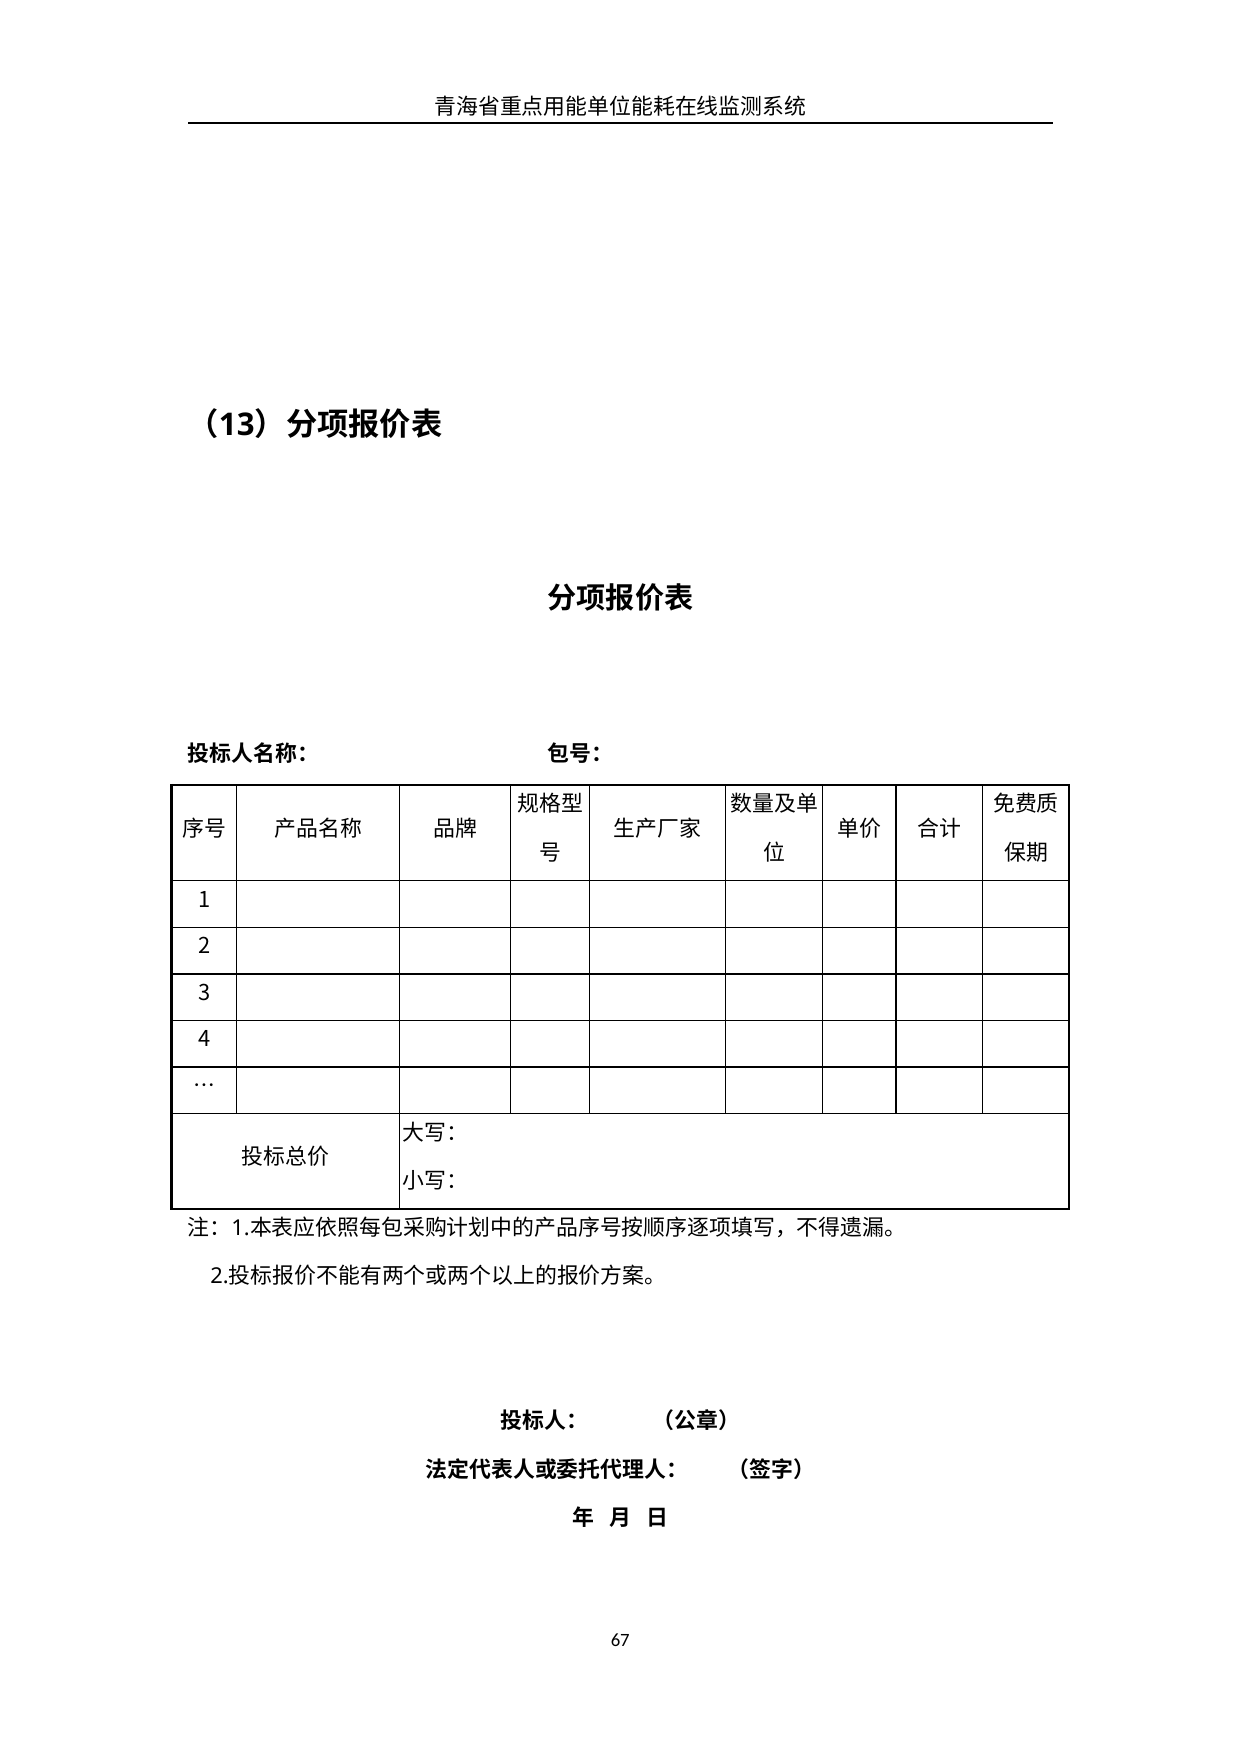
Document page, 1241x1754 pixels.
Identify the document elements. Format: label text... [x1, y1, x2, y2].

table_cell [590, 975, 725, 1019]
table_header 产品名称 [237, 786, 399, 880]
table_cell [983, 975, 1068, 1019]
table_header 生产厂家 [590, 786, 725, 880]
table_cell [511, 928, 589, 973]
text 法定代表人或委托代理人： （签字） [187, 1451, 1053, 1484]
table_header 序号 [173, 786, 236, 880]
table_cell [511, 881, 589, 926]
table_cell [400, 928, 510, 973]
table_cell [983, 928, 1068, 973]
table_cell 2 [173, 928, 236, 973]
table_cell [726, 1021, 822, 1066]
table_cell [237, 881, 399, 926]
title （13）分项报价表 [187, 389, 1053, 454]
table_cell [400, 975, 510, 1019]
table_cell [983, 881, 1068, 926]
table_cell [400, 1068, 510, 1113]
table_cell [726, 928, 822, 973]
table_cell [897, 928, 982, 973]
table_cell [897, 881, 982, 926]
text 注：1.本表应依照每包采购计划中的产品序号按顺序逐项填写，不得遗漏。 [187, 1210, 1053, 1242]
text 分项报价表 [187, 563, 1053, 628]
table_cell 投标总价 [173, 1114, 399, 1207]
table_cell [823, 928, 895, 973]
text 投标人名称： 包号： [187, 736, 1053, 768]
table_cell [897, 1068, 982, 1113]
table_cell 3 [173, 975, 236, 1019]
table_cell [823, 881, 895, 926]
table_cell [511, 975, 589, 1019]
table_cell [237, 975, 399, 1019]
table_cell [400, 881, 510, 926]
table_cell [237, 928, 399, 973]
table_cell [590, 928, 725, 973]
table_cell [590, 1021, 725, 1066]
table_cell [726, 975, 822, 1019]
table_header 品牌 [400, 786, 510, 880]
table_cell [823, 1068, 895, 1113]
table_cell [726, 881, 822, 926]
table_header 数量及单位 [726, 786, 822, 880]
table_cell 1 [173, 881, 236, 926]
table_cell … [173, 1068, 236, 1113]
table_cell 大写： 小写： [400, 1114, 1068, 1207]
table_cell [897, 975, 982, 1019]
table_cell [897, 1021, 982, 1066]
table_header 免费质保期 [983, 786, 1068, 880]
table_cell [400, 1021, 510, 1066]
table_header 单价 [823, 786, 895, 880]
table_cell [590, 881, 725, 926]
table_cell [823, 975, 895, 1019]
table_header 合计 [897, 786, 982, 880]
table_cell 4 [173, 1021, 236, 1066]
table_cell [823, 1021, 895, 1066]
table_cell [726, 1068, 822, 1113]
table_cell [590, 1068, 725, 1113]
table_cell [983, 1021, 1068, 1066]
table_cell [983, 1068, 1068, 1113]
text 2.投标报价不能有两个或两个以上的报价方案。 [187, 1258, 1053, 1290]
text 投标人： （公章） [187, 1403, 1053, 1435]
text 年 月 日 [187, 1499, 1053, 1532]
table_header 规格型号 [511, 786, 589, 880]
table_cell [237, 1021, 399, 1066]
table_cell [237, 1068, 399, 1113]
table_cell [511, 1021, 589, 1066]
table_cell [511, 1068, 589, 1113]
